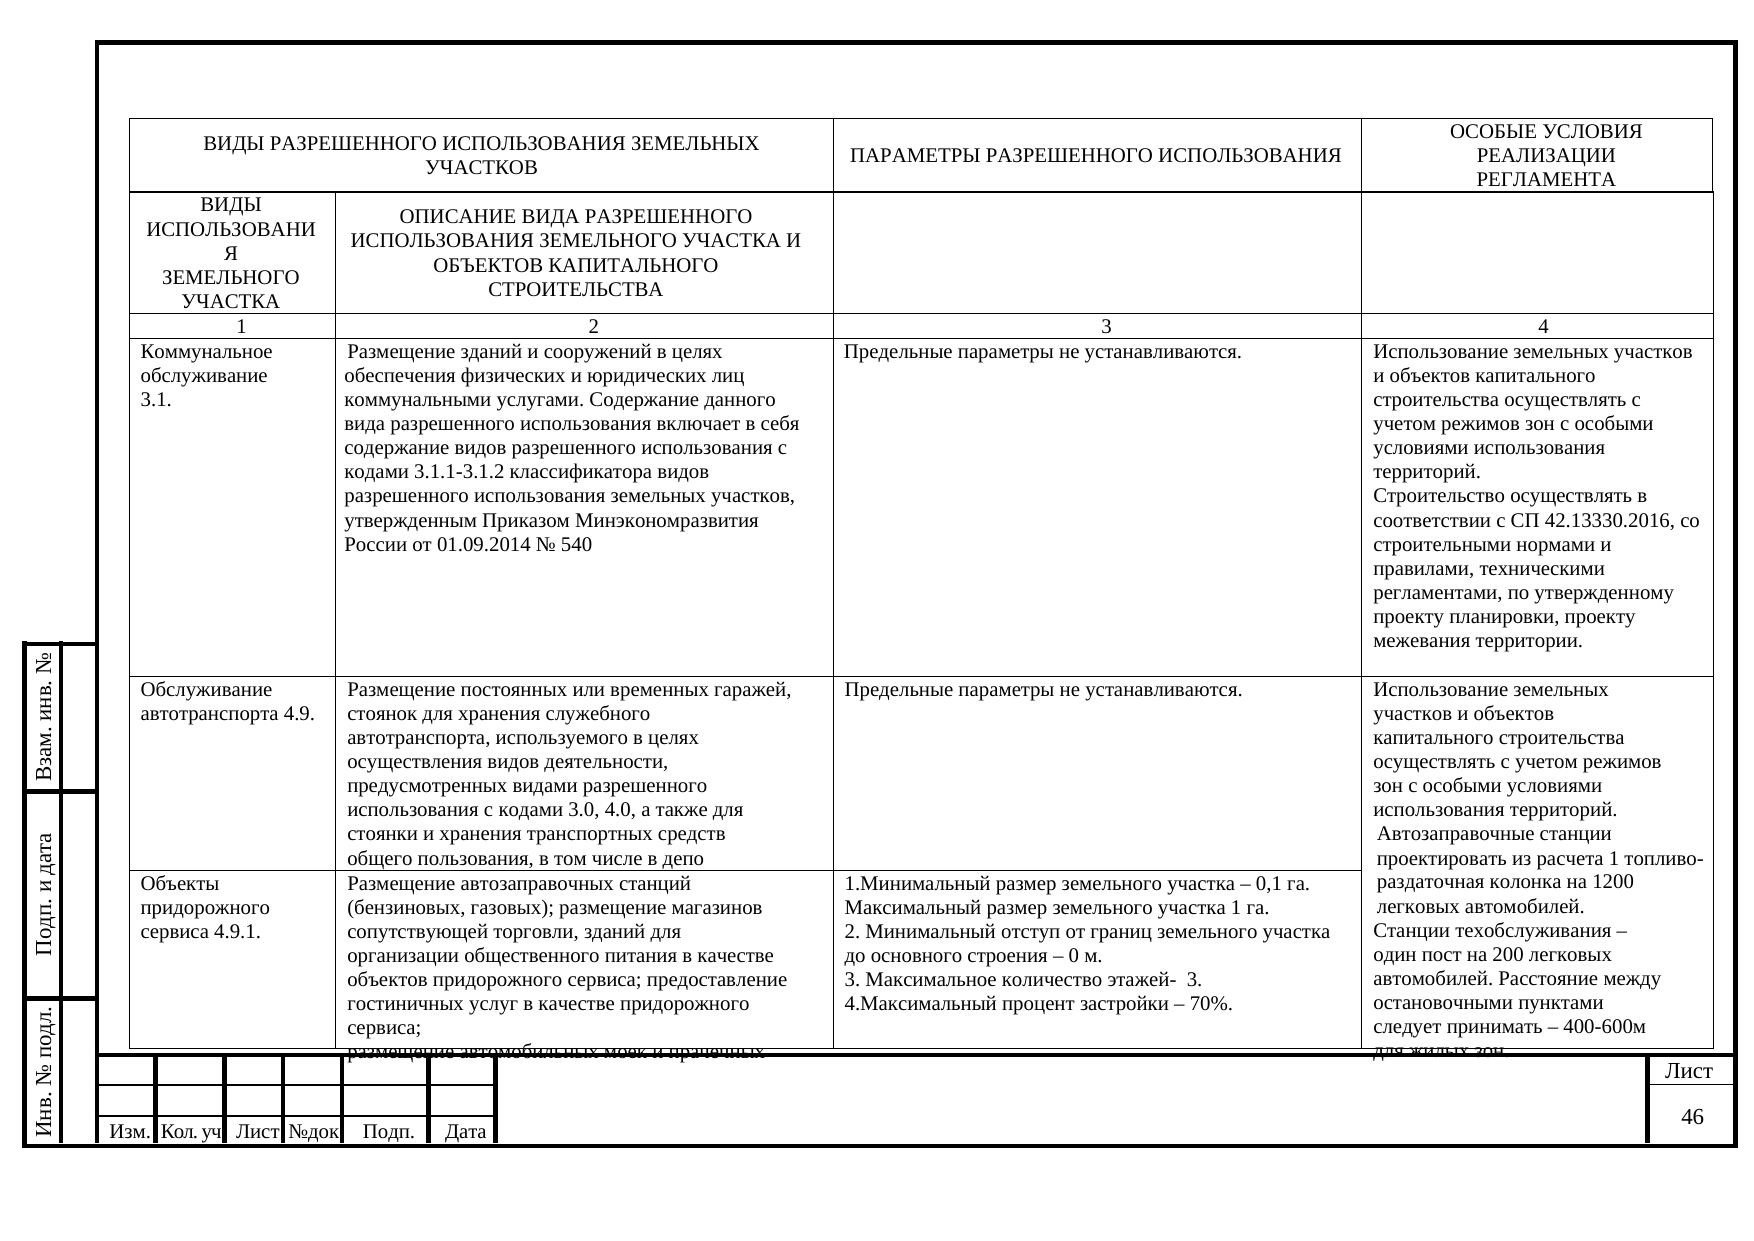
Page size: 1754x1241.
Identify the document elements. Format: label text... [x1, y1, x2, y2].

table_cell ОПИСАНИЕ ВИДА РАЗРЕШЕННОГО ИСПОЛЬЗОВАНИЯ ЗЕМЕЛЬНОГО УЧАСТКА И ОБЪЕКТОВ КАПИТАЛЬНОГО СТРОИТЕЛЬСТВА [336, 193, 833, 313]
table_cell 2 [336, 314, 833, 338]
table_cell 4 [1362, 314, 1713, 338]
table_cell Использование земельных участков и объектов капитального строительства осуществлять с учетом режимов зон с особыми условиями использования территорий. Строительство осуществлять в соответствии с СП 42.13330.2016, со строительными нормами и правилами, техническими регламентами, по утвержденному проекту планировки, проекту межевания территории. [1362, 339, 1713, 676]
table_cell Коммунальное обслуживание 3.1. [130, 339, 335, 676]
table_header ПАРАМЕТРЫ РАЗРЕШЕННОГО ИСПОЛЬЗОВАНИЯ [834, 119, 1361, 191]
table_cell [1362, 193, 1713, 313]
table_cell 1 [130, 314, 335, 338]
table_cell Объекты придорожного сервиса 4.9.1. [130, 871, 335, 1048]
table_cell Размещение постоянных или временных гаражей, стоянок для хранения служебного автотранспорта, используемого в целях осуществления видов деятельности, предусмотренных видами разрешенного использования с кодами 3.0, 4.0, а также для стоянки и хранения транспортных средств общего пользования, в том числе в депо [336, 677, 833, 869]
table_header ОСОБЫЕ УСЛОВИЯ РЕАЛИЗАЦИИ РЕГЛАМЕНТА [1362, 119, 1712, 191]
table_cell 1.Минимальный размер земельного участка – 0,1 га. Максимальный размер земельного участка 1 га. 2. Минимальный отступ от границ земельного участка до основного строения – 0 м. 3. Максимальное количество этажей- 3. 4.Максимальный процент застройки – 70%. [834, 871, 1361, 1048]
table_cell Предельные параметры не устанавливаются. [834, 339, 1361, 676]
table_cell 3 [834, 314, 1361, 338]
table_header ВИДЫ РАЗРЕШЕННОГО ИСПОЛЬЗОВАНИЯ ЗЕМЕЛЬНЫХ УЧАСТКОВ [130, 119, 833, 191]
table_cell Предельные параметры не устанавливаются. [834, 677, 1361, 869]
table_cell ВИДЫ ИСПОЛЬЗОВАНИЯ ЗЕМЕЛЬНОГО УЧАСТКА [130, 193, 335, 313]
table_cell Использование земельных участков и объектов капитального строительства осуществлять с учетом режимов зон с особыми условиями использования территорий. Автозаправочные станции проектировать из расчета 1 топливо-раздаточная колонка на 1200 легковых автомобилей. Станции техобслуживания – один пост на 200 легковых автомобилей. Расстояние между остановочными пунктами следует принимать – 400-600м для жилых зон. [1362, 677, 1713, 1048]
table_cell Размещение автозаправочных станций (бензиновых, газовых); размещение магазинов сопутствующей торговли, зданий для организации общественного питания в качестве объектов придорожного сервиса; предоставление гостиничных услуг в качестве придорожного сервиса; размещение автомобильных моек и прачечных для автомобильных принадлежностей, мастерских, предназначенных для ремонта и обслуживания автомобилей и прочих объектов придорожного сервиса [336, 871, 833, 1048]
table_cell Обслуживание автотранспорта 4.9. [130, 677, 335, 869]
table_cell Размещение зданий и сооружений в целях обеспечения физических и юридических лиц коммунальными услугами. Содержание данного вида разрешенного использования включает в себя содержание видов разрешенного использования с кодами 3.1.1-3.1.2 классификатора видов разрешенного использования земельных участков, утвержденным Приказом Минэкономразвития России от 01.09.2014 № 540 [336, 339, 833, 676]
table_cell [834, 193, 1361, 313]
